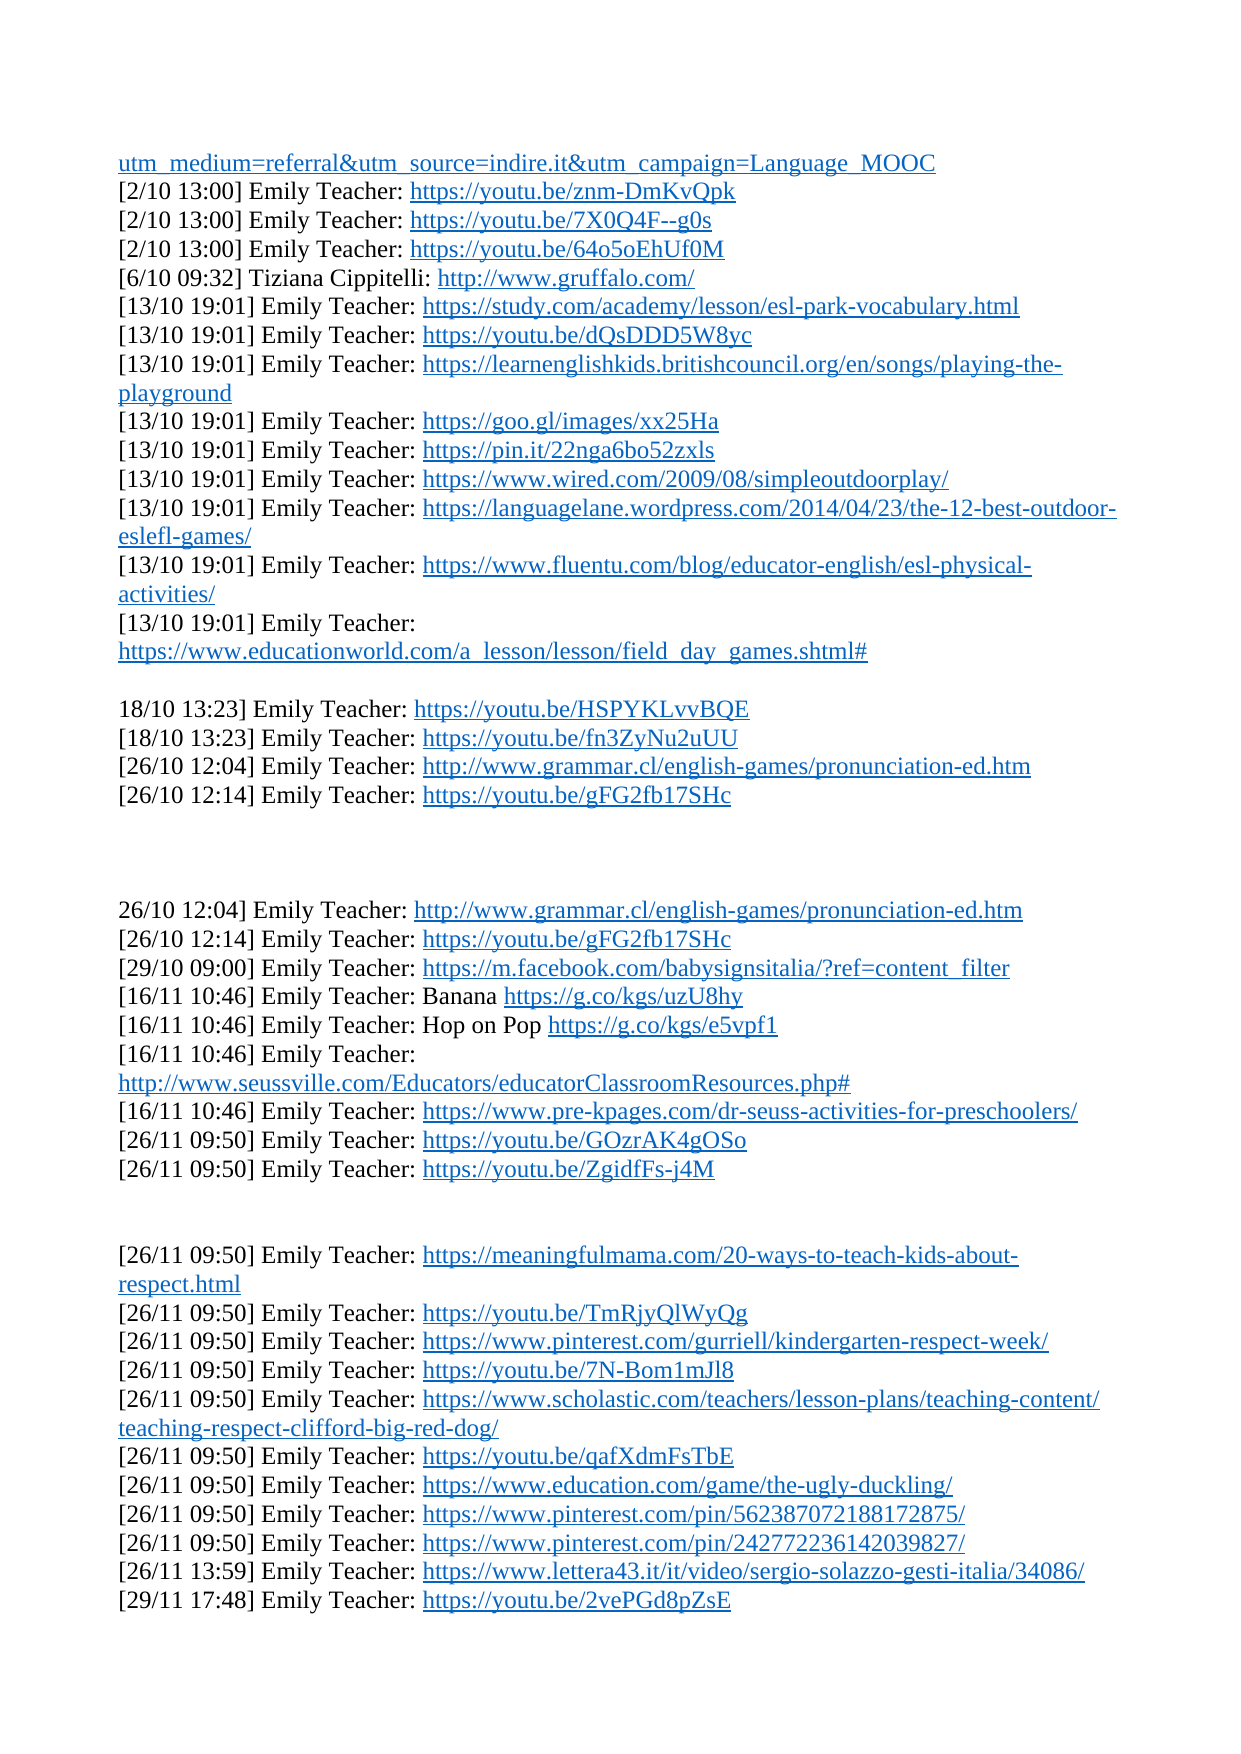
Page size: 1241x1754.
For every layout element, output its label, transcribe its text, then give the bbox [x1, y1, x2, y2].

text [118, 148, 1122, 291]
text [26/11 09:50] Emily Teacher: https://meaningfulmama.com/20-ways-to-teach-kids-about-respect.html [26/11 09:50] Emily Teacher: https://youtu.be/TmRjyQlWyQg [26/11 09:50] Emily Teacher: https://www.pinterest.com/gurriell/kindergarten-respect-week/ [26/11 09:50] Emily Teacher: https://youtu.be/7N-Bom1mJl8 [26/11 09:50] Emily Teacher: https://www.scholastic.com/teachers/lesson-plans/teaching-content/teaching-respect-clifford-big-red-dog/ [26/11 09:50] Emily Teacher: https://youtu.be/qafXdmFsTbE [26/11 09:50] Emily Teacher: https://www.education.com/game/the-ugly-duckling/ [26/11 09:50] Emily Teacher: https://www.pinterest.com/pin/562387072188172875/ [26/11 09:50] Emily Teacher: https://www.pinterest.com/pin/242772236142039827/ [26/11 13:59] Emily Teacher: https://www.lettera43.it/it/video/sergio-solazzo-gesti-italia/34086/ [29/11 17:48] Emily Teacher: https://youtu.be/2vePGd8pZsE [118, 1240, 1122, 1614]
text 18/10 13:23] Emily Teacher: https://youtu.be/HSPYKLvvBQE [18/10 13:23] Emily Teacher: https://youtu.be/fn3ZyNu2uUU [26/10 12:04] Emily Teacher: http://www.grammar.cl/english-games/pronunciation-ed.htm [26/10 12:14] Emily Teacher: https://youtu.be/gFG2fb17SHc [118, 694, 1122, 809]
text 26/10 12:04] Emily Teacher: http://www.grammar.cl/english-games/pronunciation-ed.htm [26/10 12:14] Emily Teacher: https://youtu.be/gFG2fb17SHc [29/10 09:00] Emily Teacher: https://m.facebook.com/babysignsitalia/?ref=content_filter [16/11 10:46] Emily Teacher: Banana https://g.co/kgs/uzU8hy [16/11 10:46] Emily Teacher: Hop on Pop https://g.co/kgs/e5vpf1 [16/11 10:46] Emily Teacher: http://www.seussville.com/Educators/educatorClassroomResources.php# [16/11 10:46] Emily Teacher: https://www.pre-kpages.com/dr-seuss-activities-for-preschoolers/ [26/11 09:50] Emily Teacher: https://youtu.be/GOzrAK4gOSo [26/11 09:50] Emily Teacher: https://youtu.be/ZgidfFs-j4M [118, 895, 1122, 1183]
text [13/10 19:01] Emily Teacher: https://study.com/academy/lesson/esl-park-vocabulary.html [13/10 19:01] Emily Teacher: https://youtu.be/dQsDDD5W8yc [13/10 19:01] Emily Teacher: https://learnenglishkids.britishcouncil.org/en/songs/playing-the-playground [13/10 19:01] Emily Teacher: https://goo.gl/images/xx25Ha [13/10 19:01] Emily Teacher: https://pin.it/22nga6bo52zxls [13/10 19:01] Emily Teacher: https://www.wired.com/2009/08/simpleoutdoorplay/ [13/10 19:01] Emily Teacher: https://languagelane.wordpress.com/2014/04/23/the-12-best-outdoor-eslefl-games/ [13/10 19:01] Emily Teacher: https://www.fluentu.com/blog/educator-english/esl-physical-activities/ [13/10 19:01] Emily Teacher: https://www.educationworld.com/a_lesson/lesson/field_day_games.shtml# [118, 291, 1122, 665]
